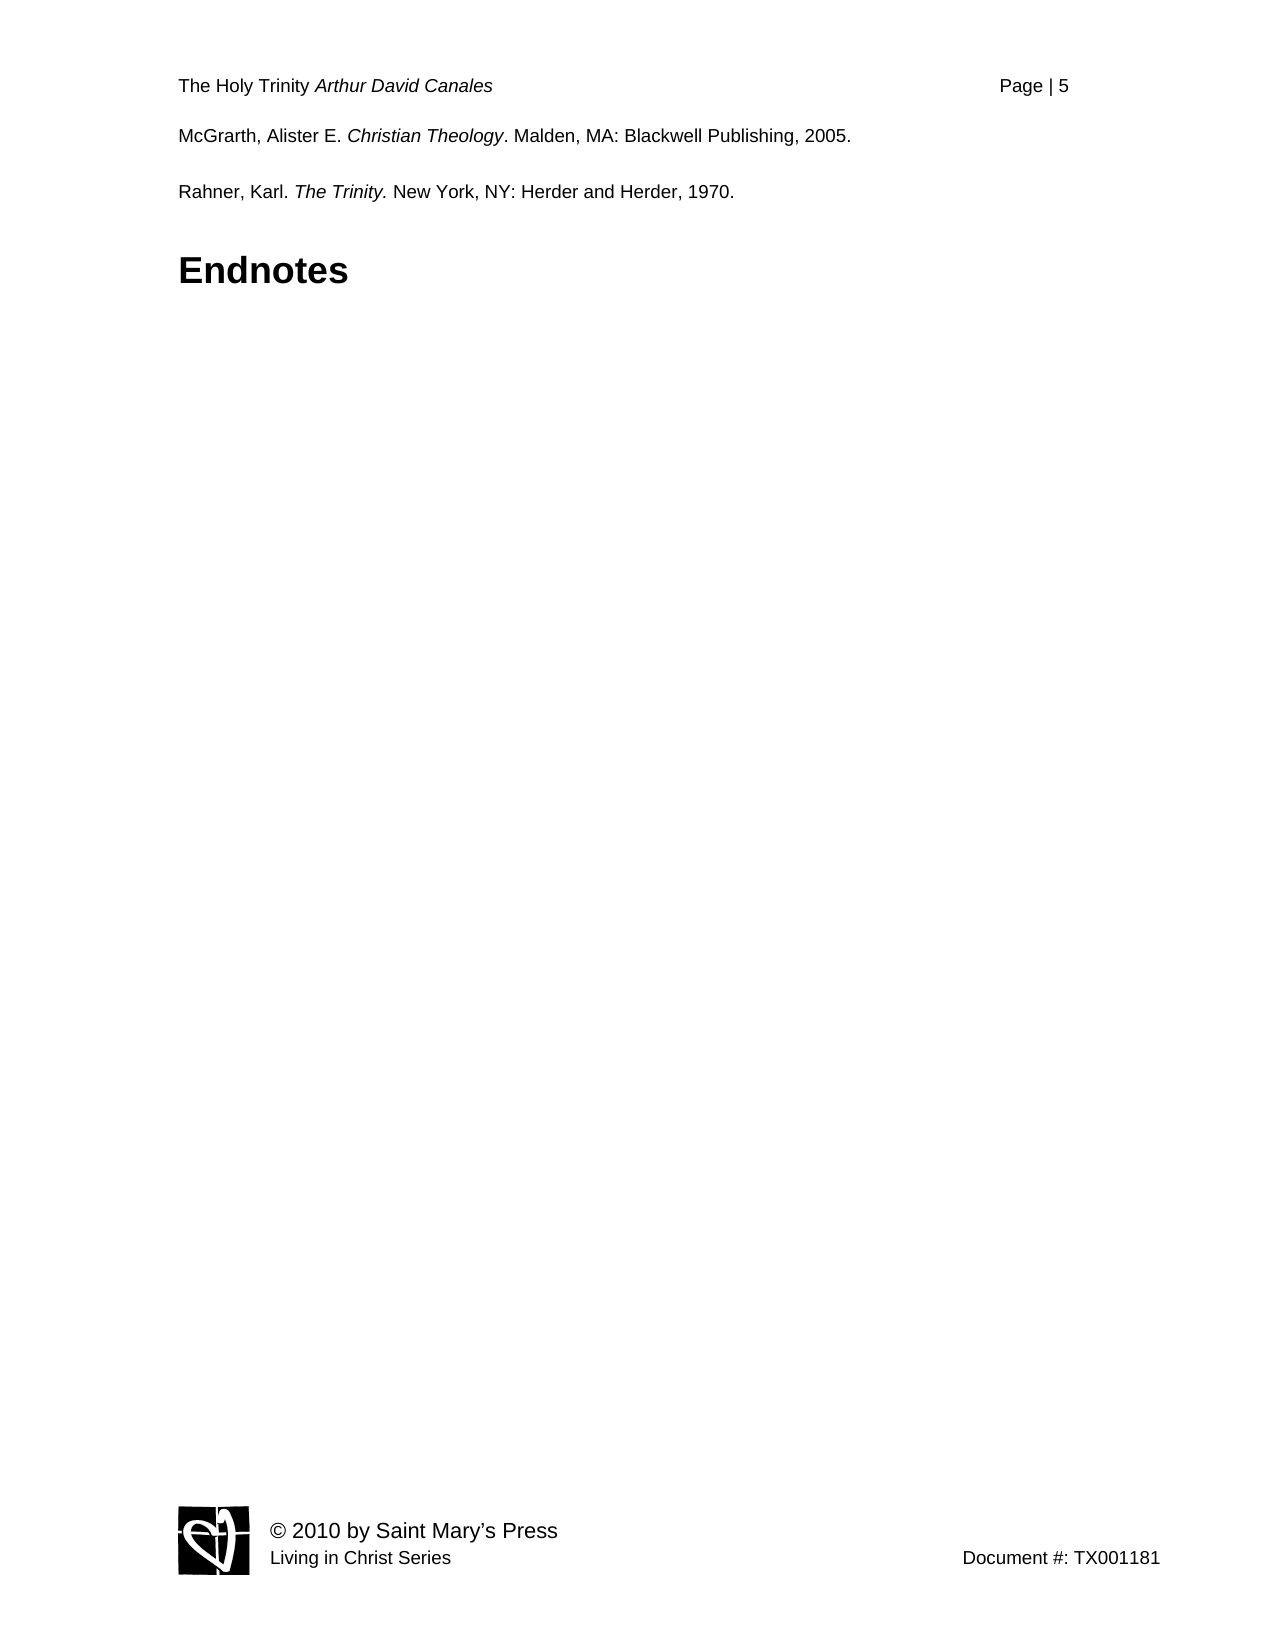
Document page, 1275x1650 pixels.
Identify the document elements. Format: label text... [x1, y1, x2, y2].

text McGrarth, Alister E. Christian Theology. Malden, MA: Blackwell Publishing, 2005. [178, 125, 1134, 147]
text Endnotes [178, 248, 1134, 291]
text Rahner, Karl. The Trinity. New York, NY: Herder and Herder, 1970. [178, 181, 1134, 202]
